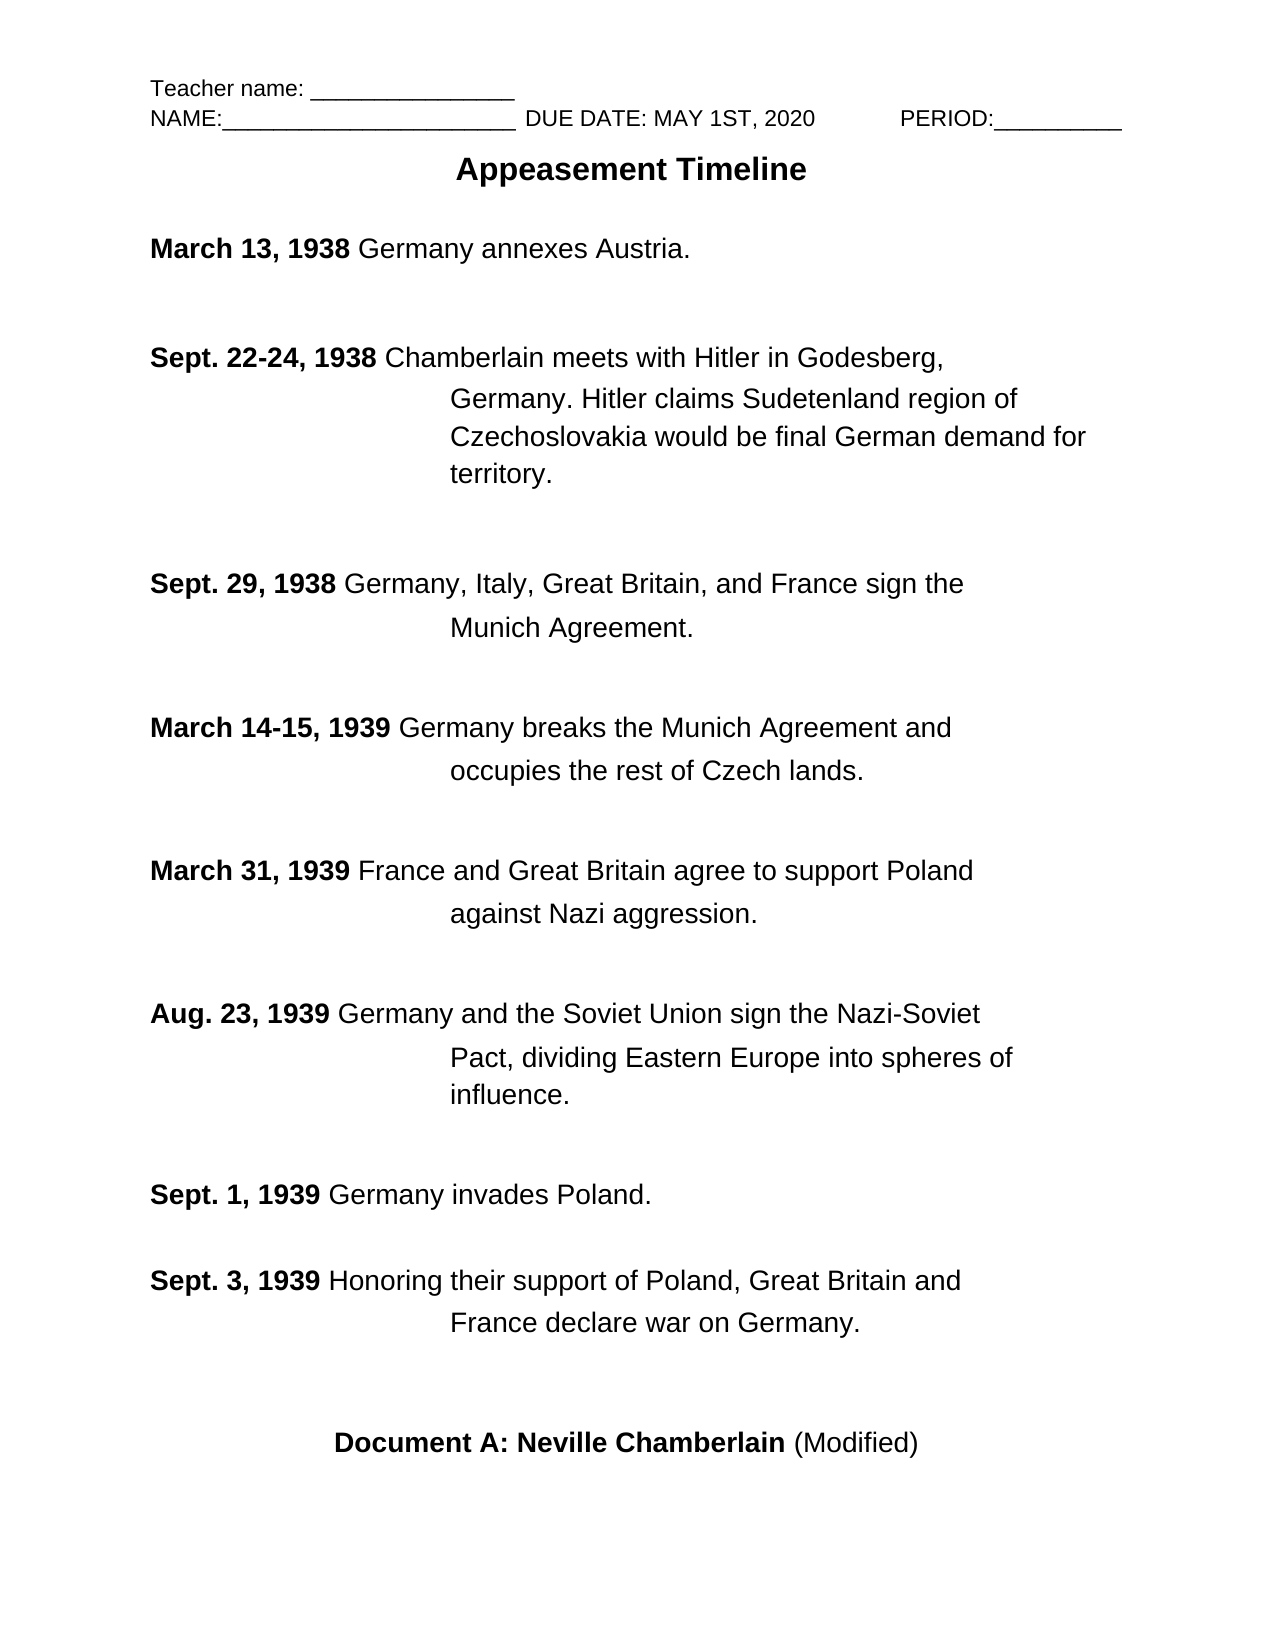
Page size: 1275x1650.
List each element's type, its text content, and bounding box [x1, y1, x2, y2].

text Sept. 22-24, 1938 Chamberlain meets with Hitler in Godesberg, [150, 341, 1030, 373]
text Germany. Hitler claims Sudetenland region of Czechoslovakia would be final German demand for territory. [450, 382, 1109, 489]
text Pact, dividing Eastern Europe into spheres of influence. [450, 1041, 1033, 1110]
text France declare war on Germany. [450, 1306, 876, 1338]
text Sept. 1, 1939 Germany invades Poland. [150, 1178, 786, 1210]
text March 31, 1939 France and Great Britain agree to support Poland [150, 854, 1088, 886]
text March 14-15, 1939 Germany breaks the Munich Agreement and [150, 711, 1023, 743]
text Munich Agreement. [450, 611, 702, 643]
text Document A: Neville Chamberlain (Modified) [334, 1426, 940, 1458]
text Aug. 23, 1939 Germany and the Soviet Union sign the Nazi-Soviet [150, 997, 1116, 1029]
text Appeasement Timeline [455, 150, 818, 187]
text Sept. 29, 1938 Germany, Italy, Great Britain, and France sign the [150, 567, 1093, 599]
text Sept. 3, 1939 Honoring their support of Poland, Great Britain and [150, 1264, 1106, 1296]
text March 13, 1938 Germany annexes Austria. [150, 232, 795, 264]
text occupies the rest of Czech lands. [450, 754, 879, 786]
text against Nazi aggression. [450, 897, 769, 930]
